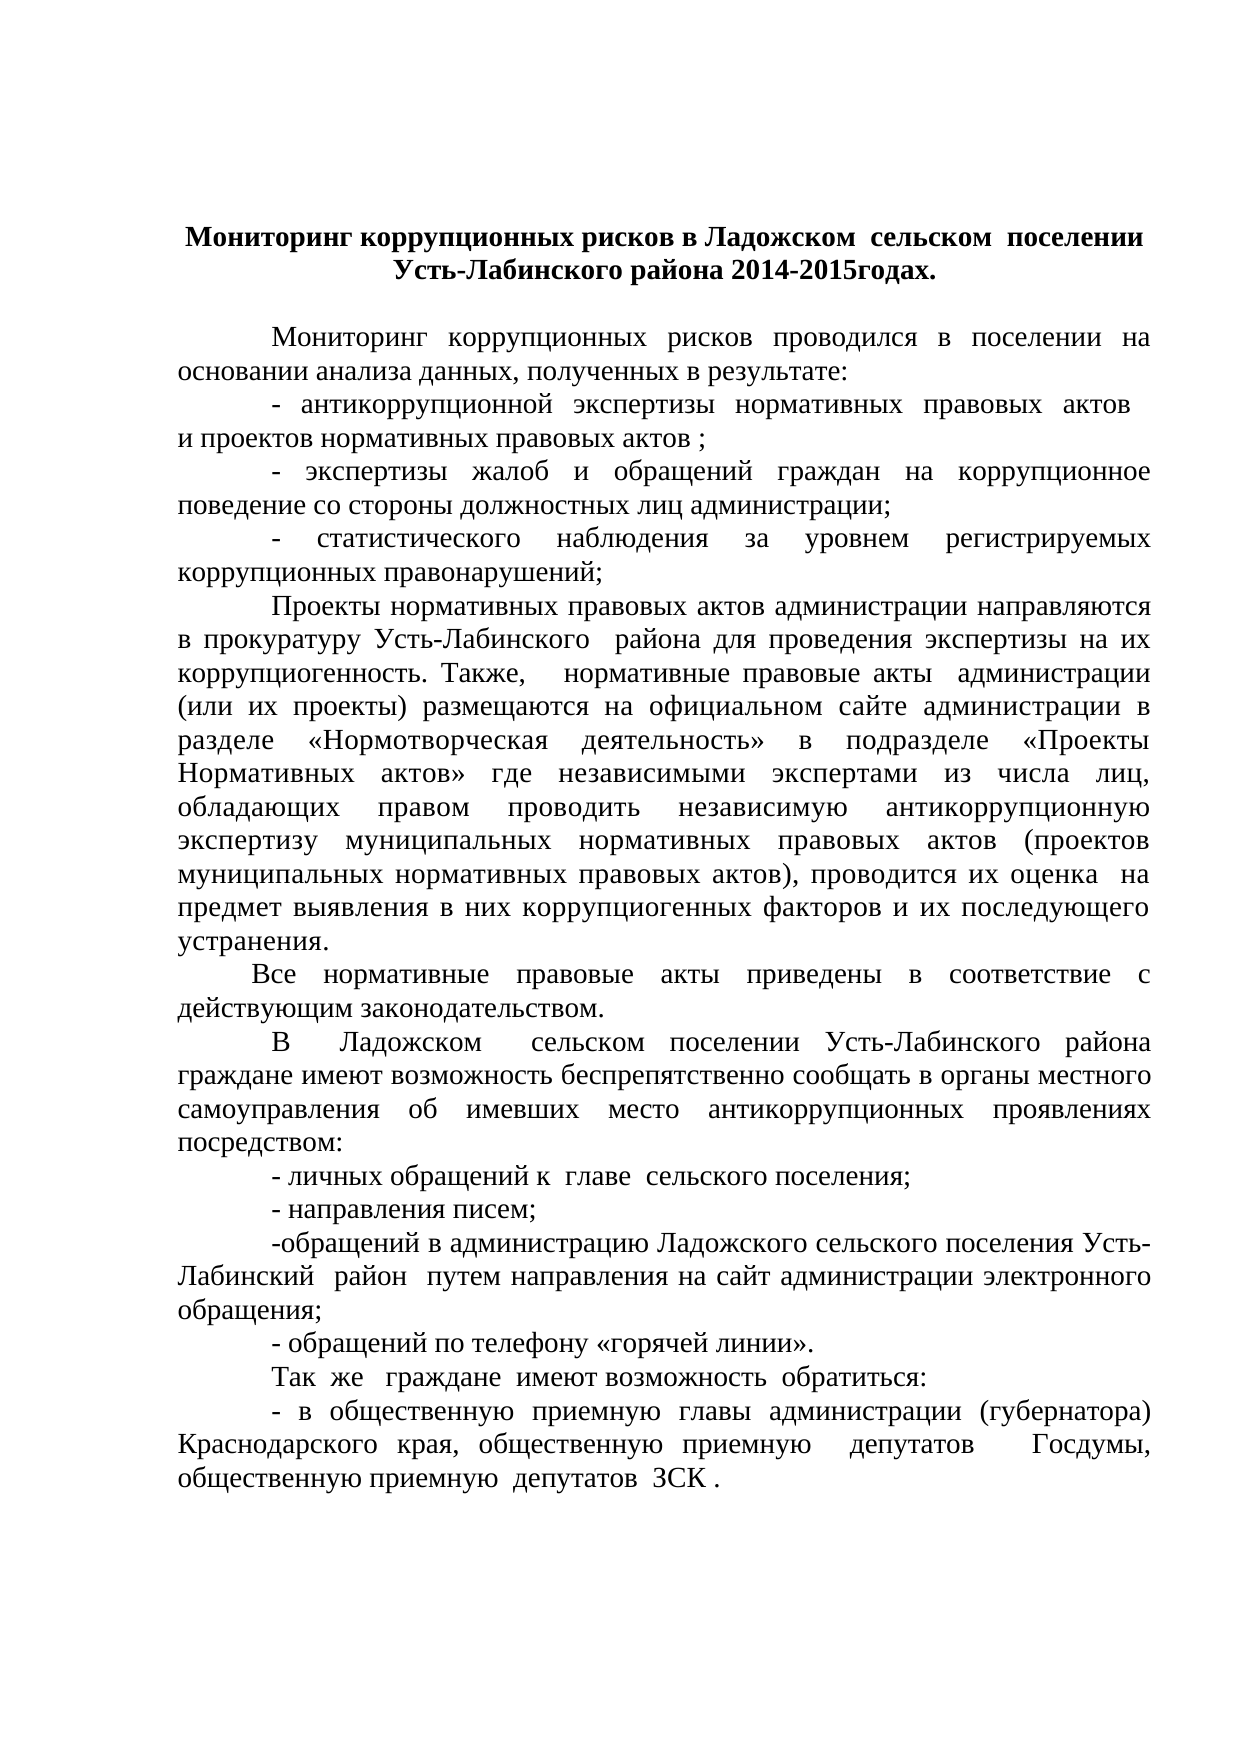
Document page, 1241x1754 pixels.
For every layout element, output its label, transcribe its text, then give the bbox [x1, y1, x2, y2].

text - в общественную приемную главы администрации (губернатора) Краснодарского края, общественную приемную депутатов Госдумы, общественную приемную депутатов ЗСК . [177, 1393, 1152, 1493]
text - направления писем; [177, 1191, 1152, 1225]
text - статистического наблюдения за уровнем регистрируемых коррупционных правонарушений; [177, 521, 1152, 588]
text -обращений в администрацию Ладожского сельского поселения Усть-Лабинский район путем направления на сайт администрации электронного обращения; [177, 1225, 1152, 1326]
text Проекты нормативных правовых актов администрации направляются в прокуратуру Усть-Лабинского района для проведения экспертизы на их коррупциогенность. Также, нормативные правовые акты администрации (или их проекты) размещаются на официальном сайте администрации в разделе «Нормотворческая деятельность» в подразделе «Проекты Нормативных актов» где независимыми экспертами из числа лиц, обладающих правом проводить независимую антикоррупционную экспертизу муниципальных нормативных правовых актов (проектов муниципальных нормативных правовых актов), проводится их оценка на предмет выявления в них коррупциогенных факторов и их последующего устранения. [177, 588, 1152, 957]
text - личных обращений к главе сельского поселения; [177, 1158, 1152, 1191]
text Мониторинг коррупционных рисков проводился в поселении на основании анализа данных, полученных в результате: [177, 319, 1152, 386]
subtitle Мониторинг коррупционных рисков в Ладожском сельском поселении Усть-Лабинского района 2014-2015годах. [177, 219, 1152, 286]
text - антикоррупционной экспертизы нормативных правовых актов и проектов нормативных правовых актов ; [177, 386, 1152, 453]
text - обращений по телефону «горячей линии». [177, 1326, 1152, 1359]
text - экспертизы жалоб и обращений граждан на коррупционное поведение со стороны должностных лиц администрации; [177, 453, 1152, 521]
text Так же граждане имеют возможность обратиться: [177, 1359, 1152, 1393]
text Все нормативные правовые акты приведены в соответствие с действующим законодательством. [177, 957, 1152, 1024]
text В Ладожском сельском поселении Усть-Лабинского района граждане имеют возможность беспрепятственно сообщать в органы местного самоуправления об имевших место антикоррупционных проявлениях посредством: [177, 1024, 1152, 1158]
